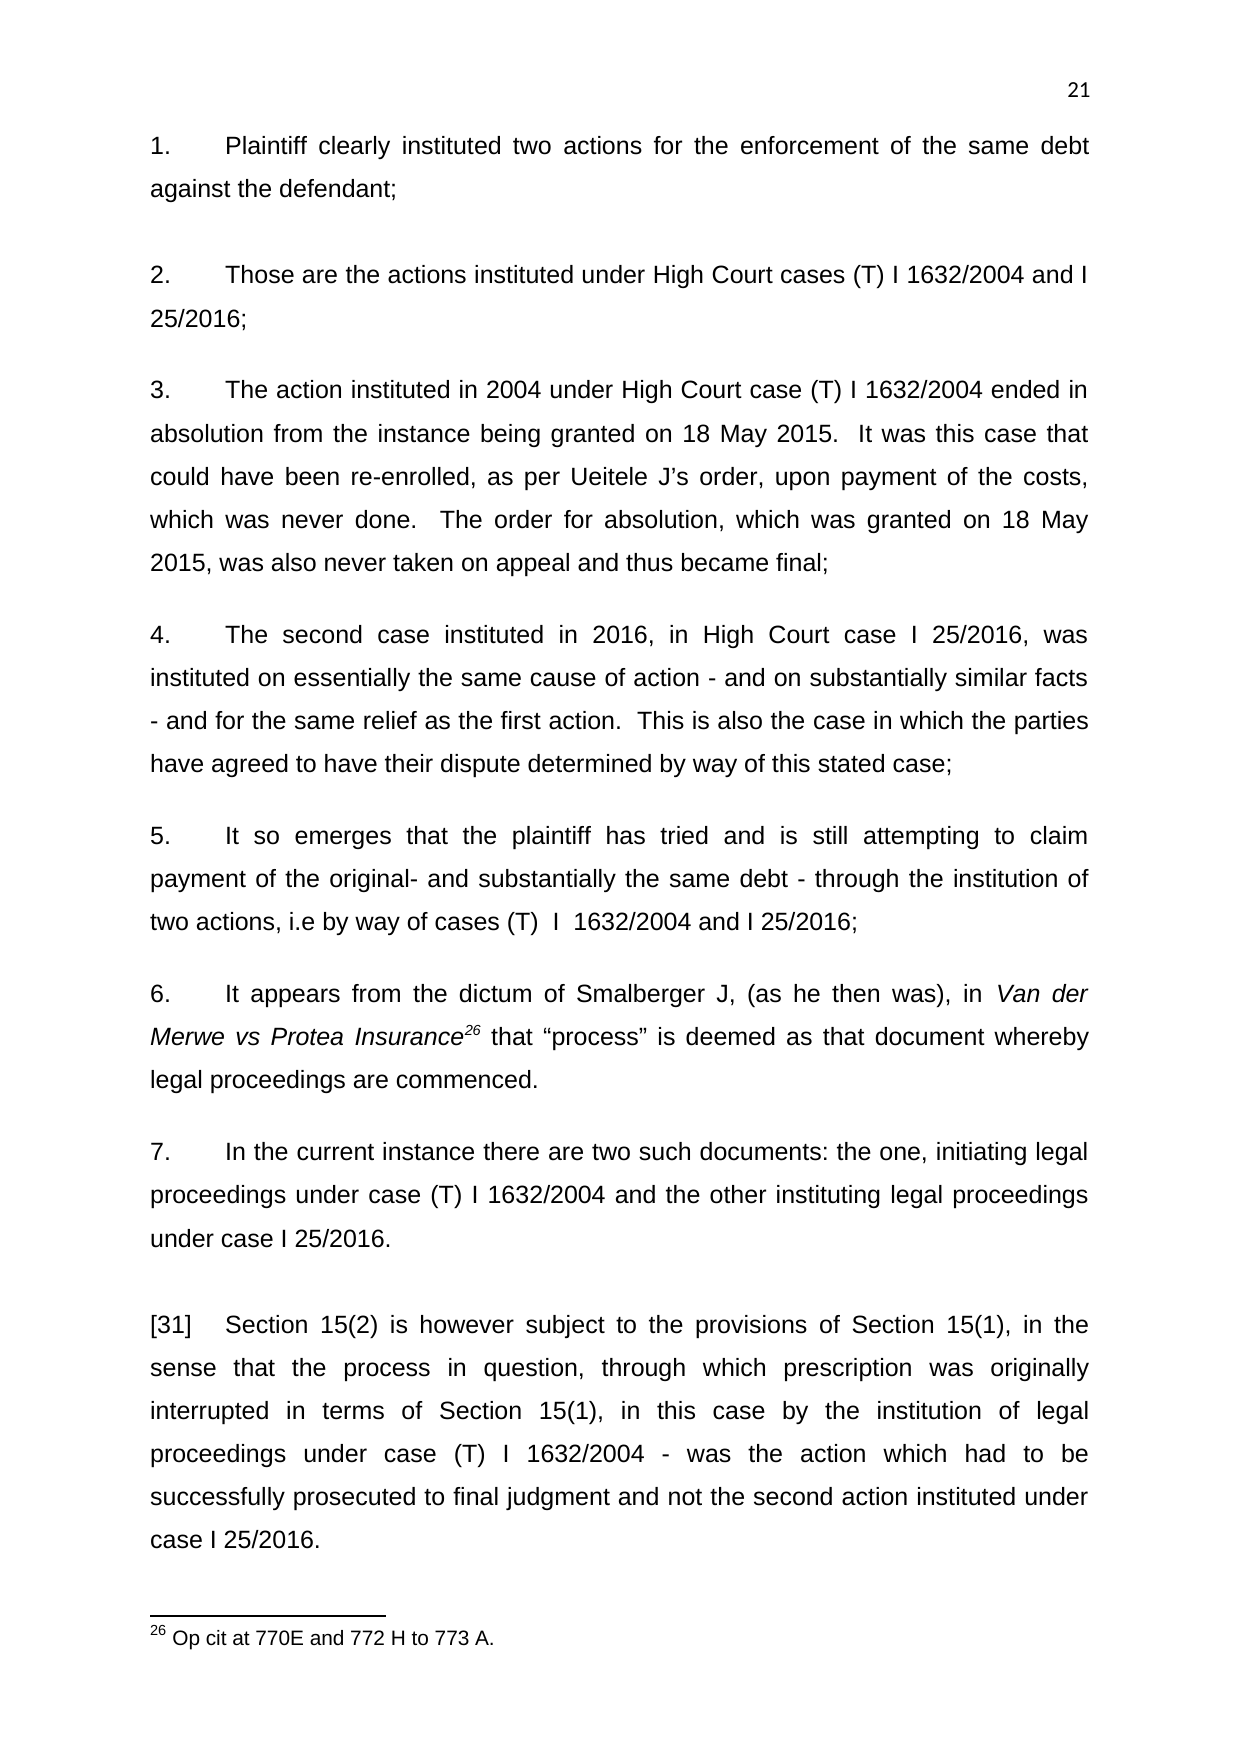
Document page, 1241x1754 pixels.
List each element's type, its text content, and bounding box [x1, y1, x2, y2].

list [31] Section 15(2) is however subject to the provisions of Section 15(1), in the sense that the process in question, through which prescription was originally interrupted in terms of Section 15(1), in this case by the institution of legal proceedings under case (T) I 1632/2004 - was the action which had to be successfully prosecuted to final judgment and not the second action instituted under case I 25/2016. [150, 1310, 1090, 1554]
list Those are the actions instituted under High Court cases (T) I 1632/2004 and I 25/2016; [150, 260, 1090, 332]
list Plaintiff clearly instituted two actions for the enforcement of the same debt against the defendant; [150, 131, 1090, 203]
list In the current instance there are two such documents: the one, initiating legal proceedings under case (T) I 1632/2004 and the other instituting legal proceedings under case I 25/2016. [150, 1137, 1090, 1252]
list The action instituted in 2004 under High Court case (T) I 1632/2004 ended in absolution from the instance being granted on 18 May 2015. It was this case that could have been re-enrolled, as per Ueitele J’s order, upon payment of the costs, which was never done. The order for absolution, which was granted on 18 May 2015, was also never taken on appeal and thus became final; [150, 375, 1090, 577]
list It so emerges that the plaintiff has tried and is still attempting to claim payment of the original- and substantially the same debt - through the institution of two actions, i.e by way of cases (T) I 1632/2004 and I 25/2016; [150, 821, 1090, 936]
list It appears from the dictum of Smalberger J, (as he then was), in Van der Merwe vs Protea Insurance that “process” is deemed as that document whereby legal proceedings are commenced. [150, 979, 1090, 1094]
list The second case instituted in 2016, in High Court case I 25/2016, was instituted on essentially the same cause of action - and on substantially similar facts - and for the same relief as the first action. This is also the case in which the parties have agreed to have their dispute determined by way of this stated case; [150, 620, 1090, 778]
